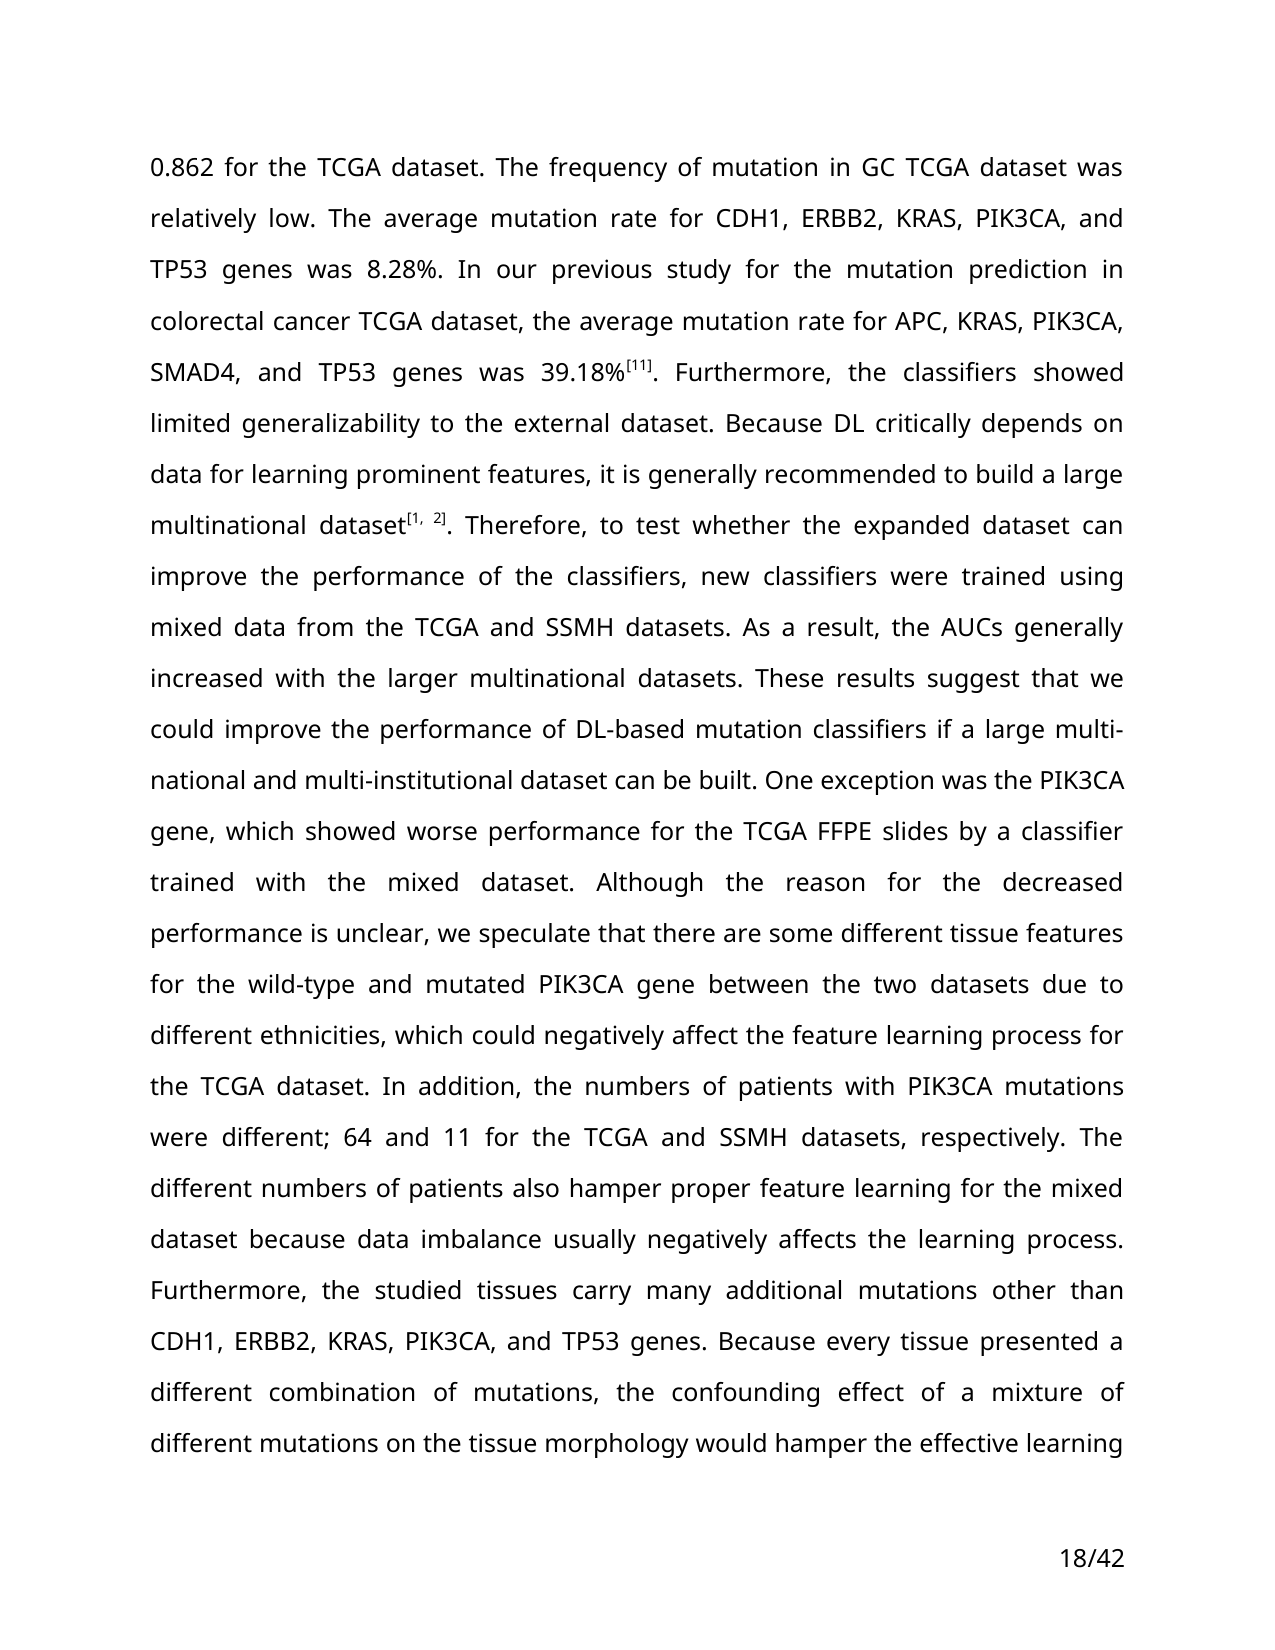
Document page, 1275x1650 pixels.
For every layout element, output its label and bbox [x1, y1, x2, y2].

text [150, 150, 1125, 1460]
